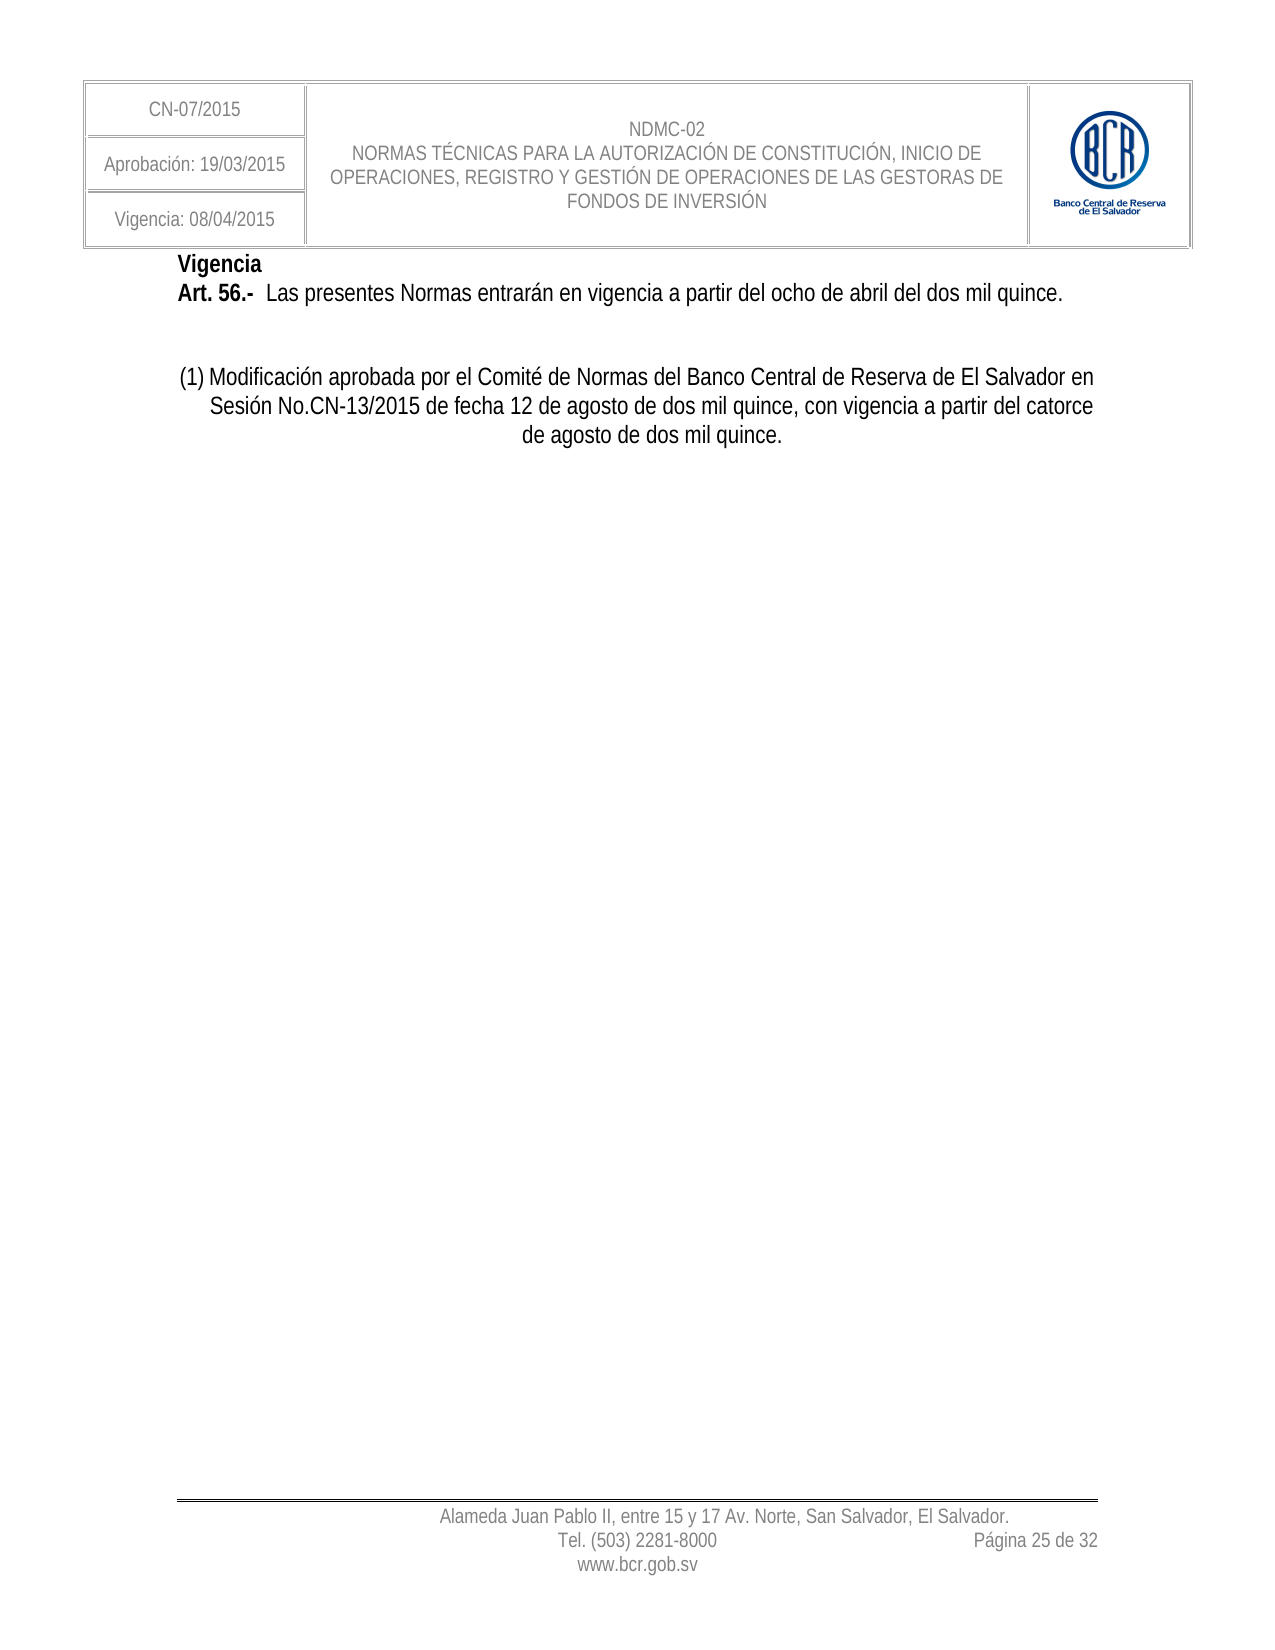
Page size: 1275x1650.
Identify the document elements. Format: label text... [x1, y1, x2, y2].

list Modificación aprobada por el Comité de Normas del Banco Central de Reserva de El Salvador en Sesión No.CN-13/2015 de fecha 12 de agosto de dos mil quince, con vigencia a partir del catorce de agosto de dos mil quince. [177, 362, 1098, 448]
text Vigencia [177, 249, 1098, 278]
list Las presentes Normas entrarán en vigencia a partir del ocho de abril del dos mil quince. [177, 278, 1098, 307]
text Vigencia [177, 148, 1098, 248]
picture [1044, 100, 1176, 230]
